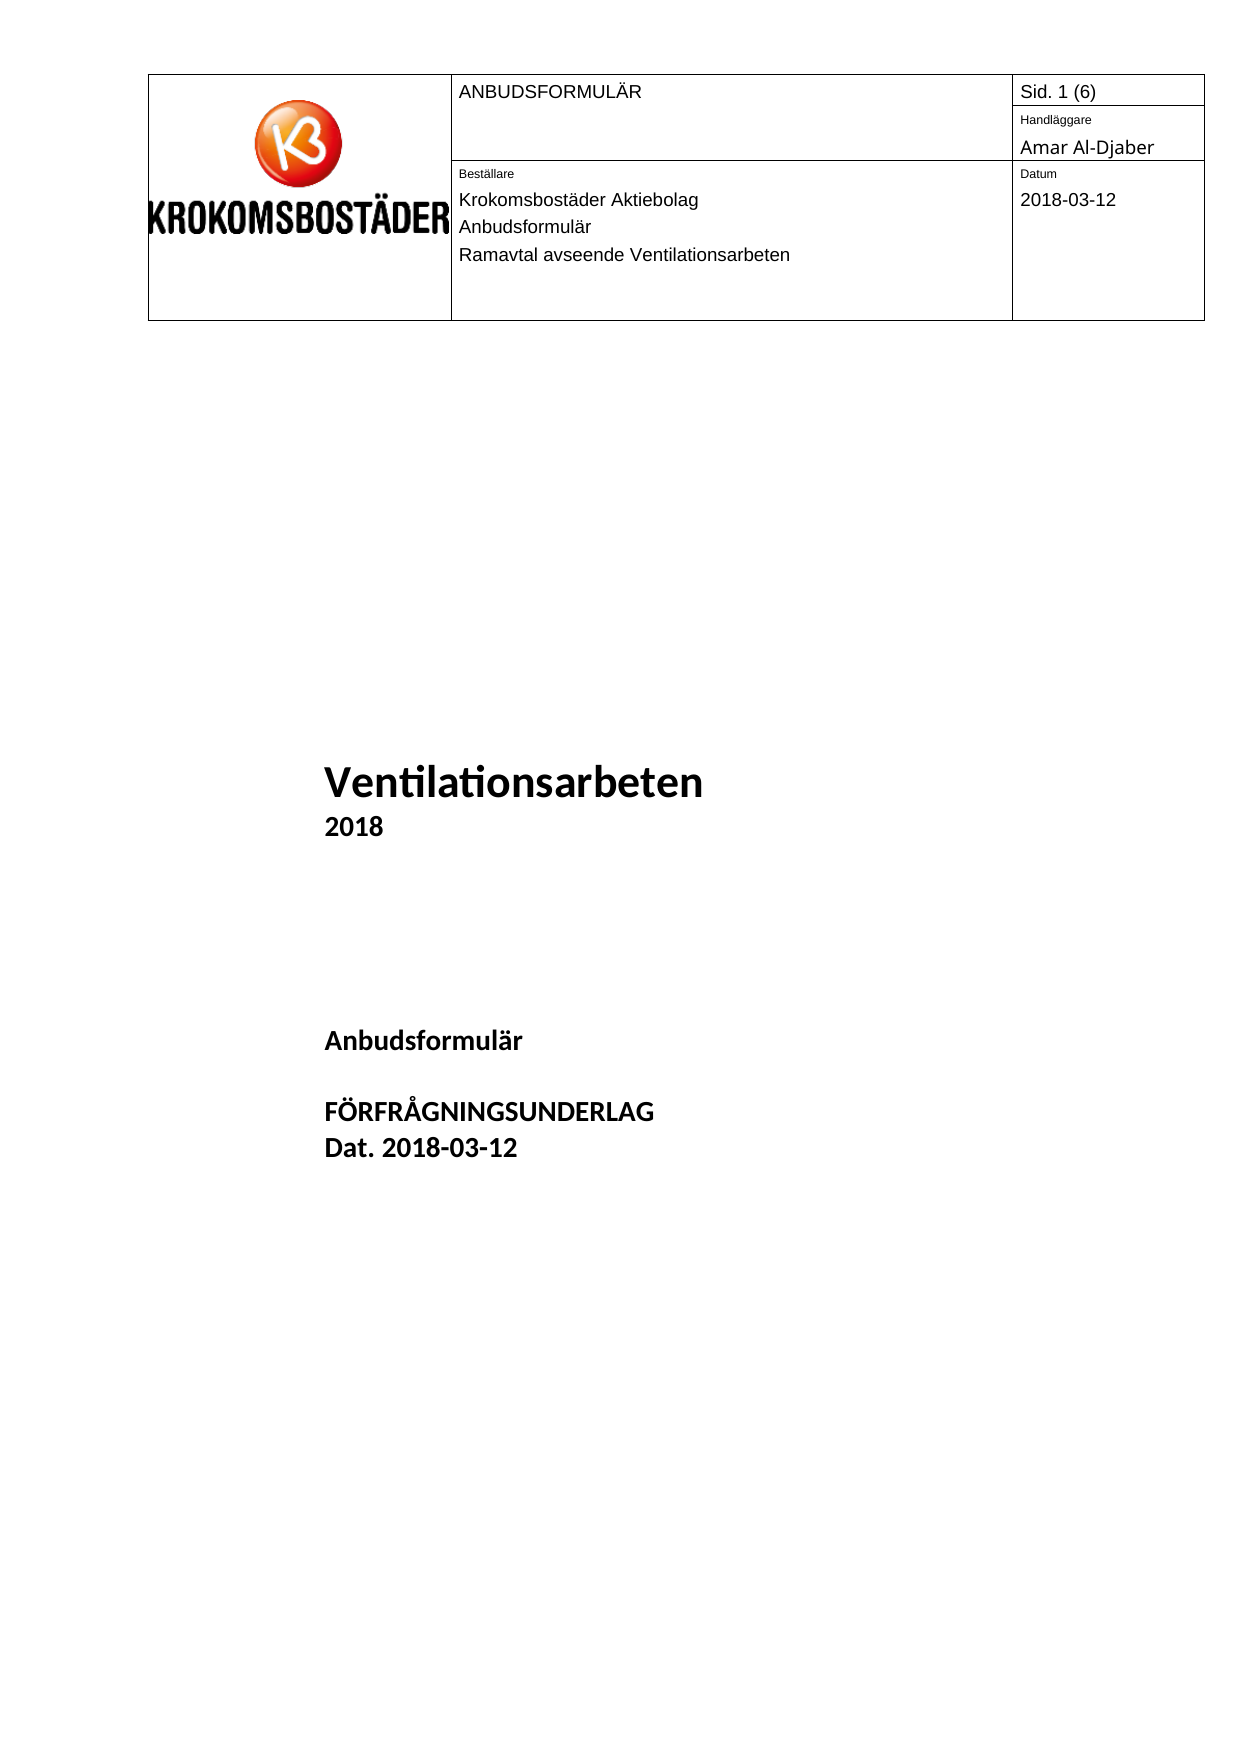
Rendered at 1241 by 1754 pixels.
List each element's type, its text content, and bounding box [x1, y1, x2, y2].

text Anbudsformulär [324, 1022, 1057, 1058]
picture [149, 100, 449, 234]
text FÖRFRÅGNINGSUNDERLAG [324, 1093, 1057, 1129]
text 2018 [324, 808, 1057, 844]
text Dat. 2018-03-12 [324, 1129, 1057, 1165]
text Ventilationsarbeten [324, 752, 1057, 808]
